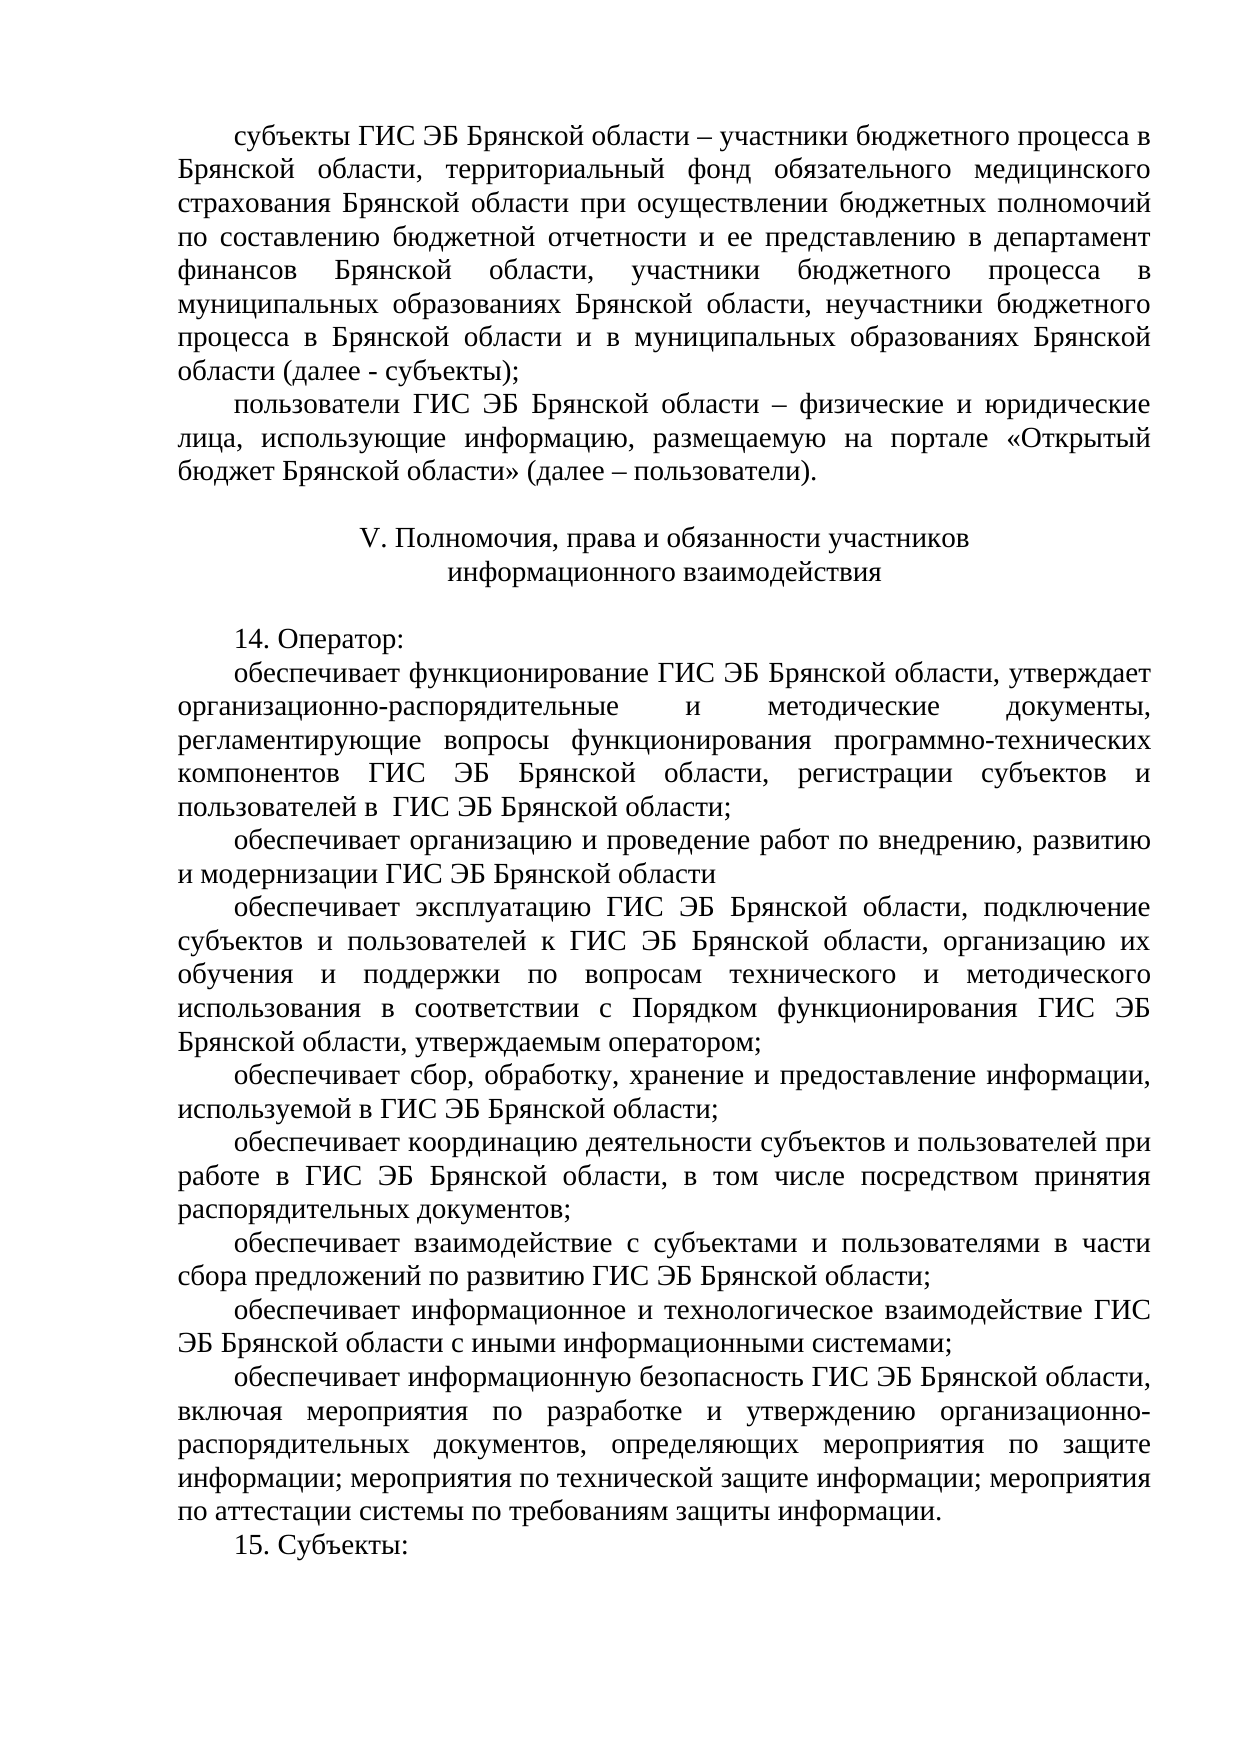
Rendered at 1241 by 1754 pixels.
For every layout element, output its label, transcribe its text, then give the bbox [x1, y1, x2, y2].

text обеспечивает взаимодействие с субъектами и пользователями в части сбора предложений по развитию ГИС ЭБ Брянской области; [177, 1225, 1152, 1292]
text V. Полномочия, права и обязанности участников [177, 521, 1152, 554]
text обеспечивает координацию деятельности субъектов и пользователей при работе в ГИС ЭБ Брянской области, в том числе посредством принятия распорядительных документов; [177, 1124, 1152, 1225]
text обеспечивает информационное и технологическое взаимодействие ГИС ЭБ Брянской области с иными информационными системами; [177, 1292, 1152, 1359]
text обеспечивает функционирование ГИС ЭБ Брянской области, утверждает организационно-распорядительные и методические документы, регламентирующие вопросы функционирования программно-технических компонентов ГИС ЭБ Брянской области, регистрации субъектов и пользователей в ГИС ЭБ Брянской области; [177, 655, 1152, 822]
text субъекты ГИС ЭБ Брянской области – участники бюджетного процесса в Брянской области, территориальный фонд обязательного медицинского страхования Брянской области при осуществлении бюджетных полномочий по составлению бюджетной отчетности и ее представлению в департамент финансов Брянской области, участники бюджетного процесса в муниципальных образованиях Брянской области, неучастники бюджетного процесса в Брянской области и в муниципальных образованиях Брянской области (далее - субъекты); [177, 118, 1152, 386]
text информационного взаимодействия [177, 554, 1152, 588]
text 14. Оператор: [177, 621, 1152, 655]
text пользователи ГИС ЭБ Брянской области – физические и юридические лица, использующие информацию, размещаемую на портале «Открытый бюджет Брянской области» (далее – пользователи). [177, 386, 1152, 487]
text обеспечивает эксплуатацию ГИС ЭБ Брянской области, подключение субъектов и пользователей к ГИС ЭБ Брянской области, организацию их обучения и поддержки по вопросам технического и методического использования в соответствии с Порядком функционирования ГИС ЭБ Брянской области, утверждаемым оператором; [177, 889, 1152, 1057]
text обеспечивает сбор, обработку, хранение и предоставление информации, используемой в ГИС ЭБ Брянской области; [177, 1057, 1152, 1124]
text обеспечивает информационную безопасность ГИС ЭБ Брянской области, включая мероприятия по разработке и утверждению организационно-распорядительных документов, определяющих мероприятия по защите информации; мероприятия по технической защите информации; мероприятия по аттестации системы по требованиям защиты информации. [177, 1359, 1152, 1527]
text 15. Субъекты: [177, 1527, 1152, 1560]
text обеспечивает организацию и проведение работ по внедрению, развитию и модернизации ГИС ЭБ Брянской области [177, 822, 1152, 889]
